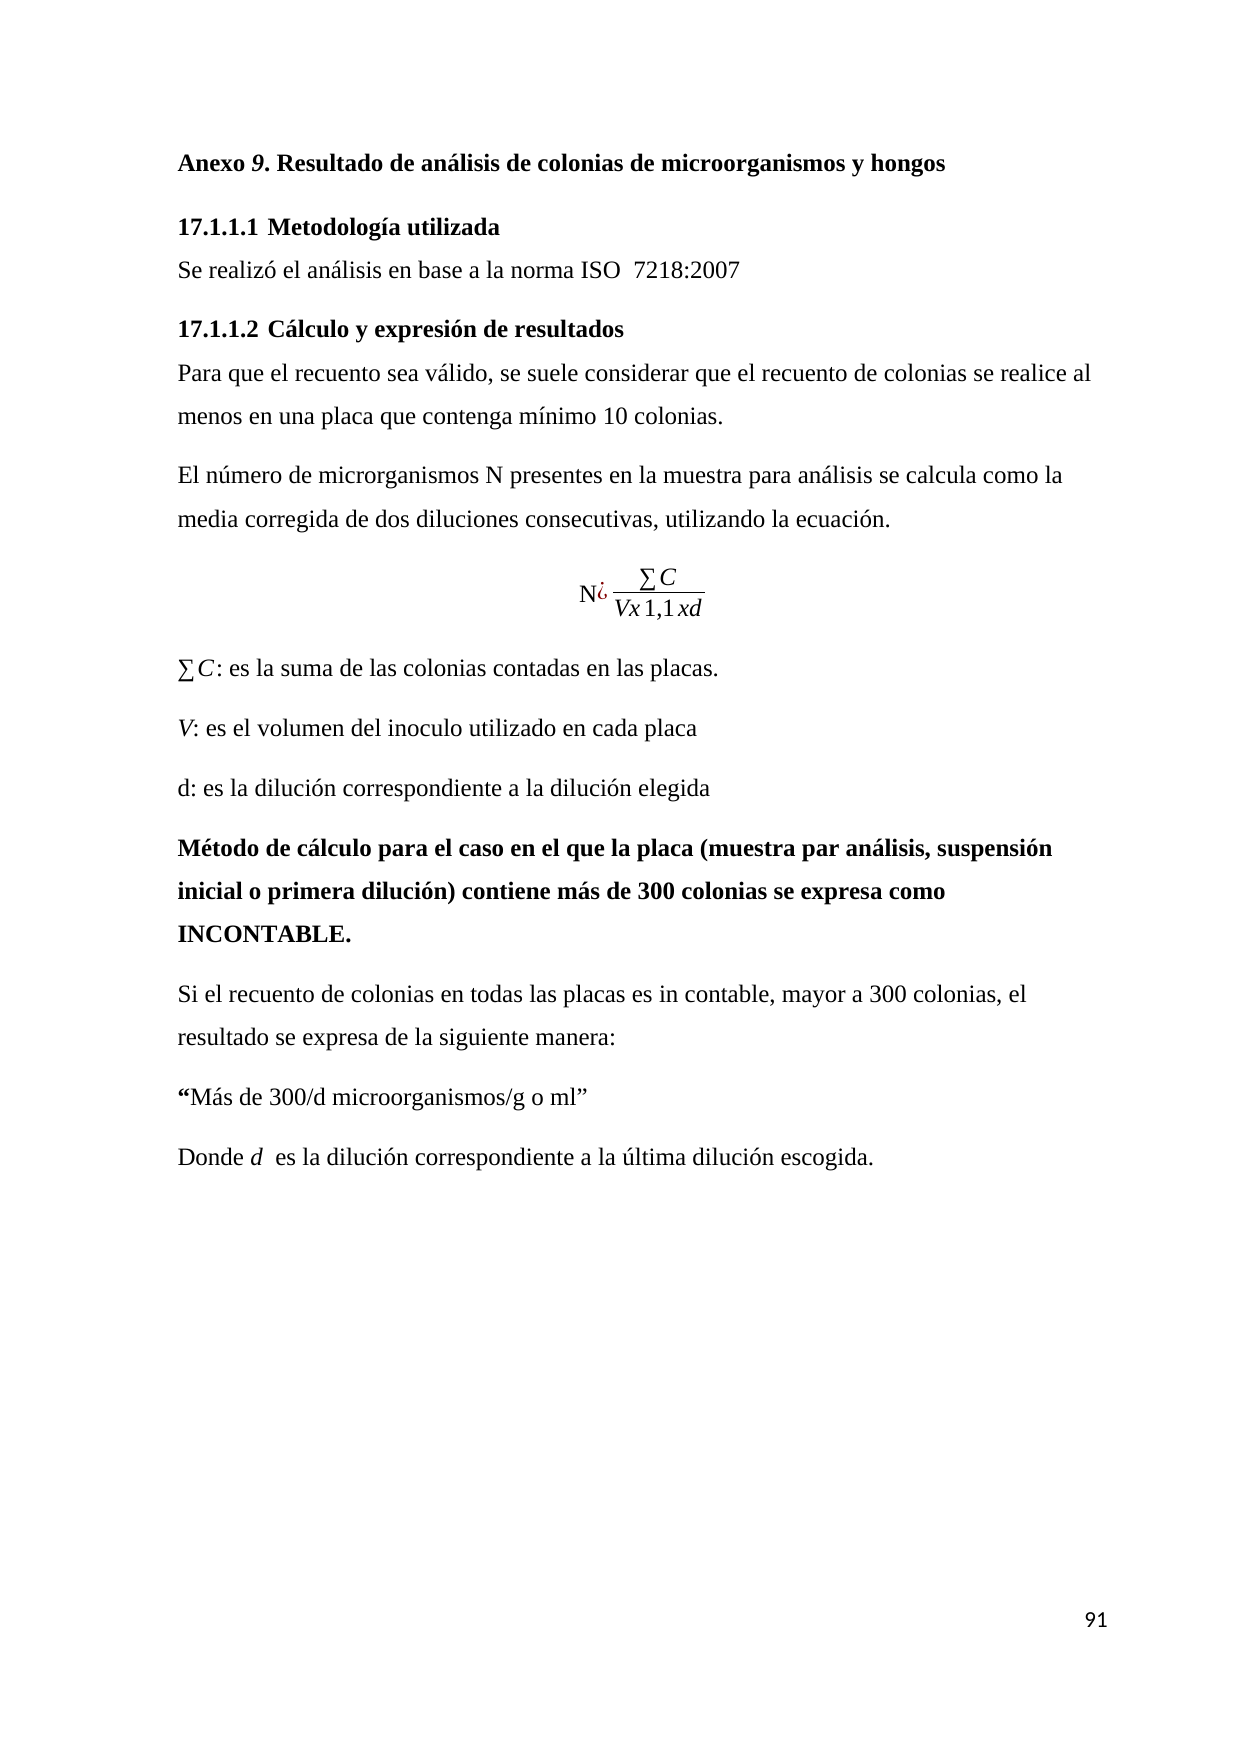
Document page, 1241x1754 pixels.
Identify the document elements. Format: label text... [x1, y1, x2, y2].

text N [177, 563, 1107, 622]
text Para que el recuento sea válido, se suele considerar que el recuento de colonias se realice al menos en una placa que contenga mínimo 10 colonias. [177, 358, 1107, 429]
text Se realizó el análisis en base a la norma ISO 7218:2007 [177, 255, 1107, 283]
text Si el recuento de colonias en todas las placas es in contable, mayor a 300 colonias, el resultado se expresa de la siguiente manera: [177, 979, 1107, 1051]
subtitle Metodología utilizada [177, 212, 1107, 240]
text d: es la dilución correspondiente a la dilución elegida [177, 773, 1107, 802]
text V: es el volumen del inoculo utilizado en cada placa [177, 713, 1107, 742]
text : es la suma de las colonias contadas en las placas. [177, 653, 1107, 682]
text Donde d es la dilución correspondiente a la última dilución escogida. [177, 1142, 1107, 1171]
text El número de microrganismos N presentes en la muestra para análisis se calcula como la media corregida de dos diluciones consecutivas, utilizando la ecuación. [177, 461, 1107, 532]
text Método de cálculo para el caso en el que la placa (muestra par análisis, suspensión inicial o primera dilución) contiene más de 300 colonias se expresa como INCONTABLE. [177, 833, 1107, 948]
text “Más de 300/d microorganismos/g o ml” [177, 1082, 1107, 1111]
subtitle Cálculo y expresión de resultados [177, 314, 1107, 343]
